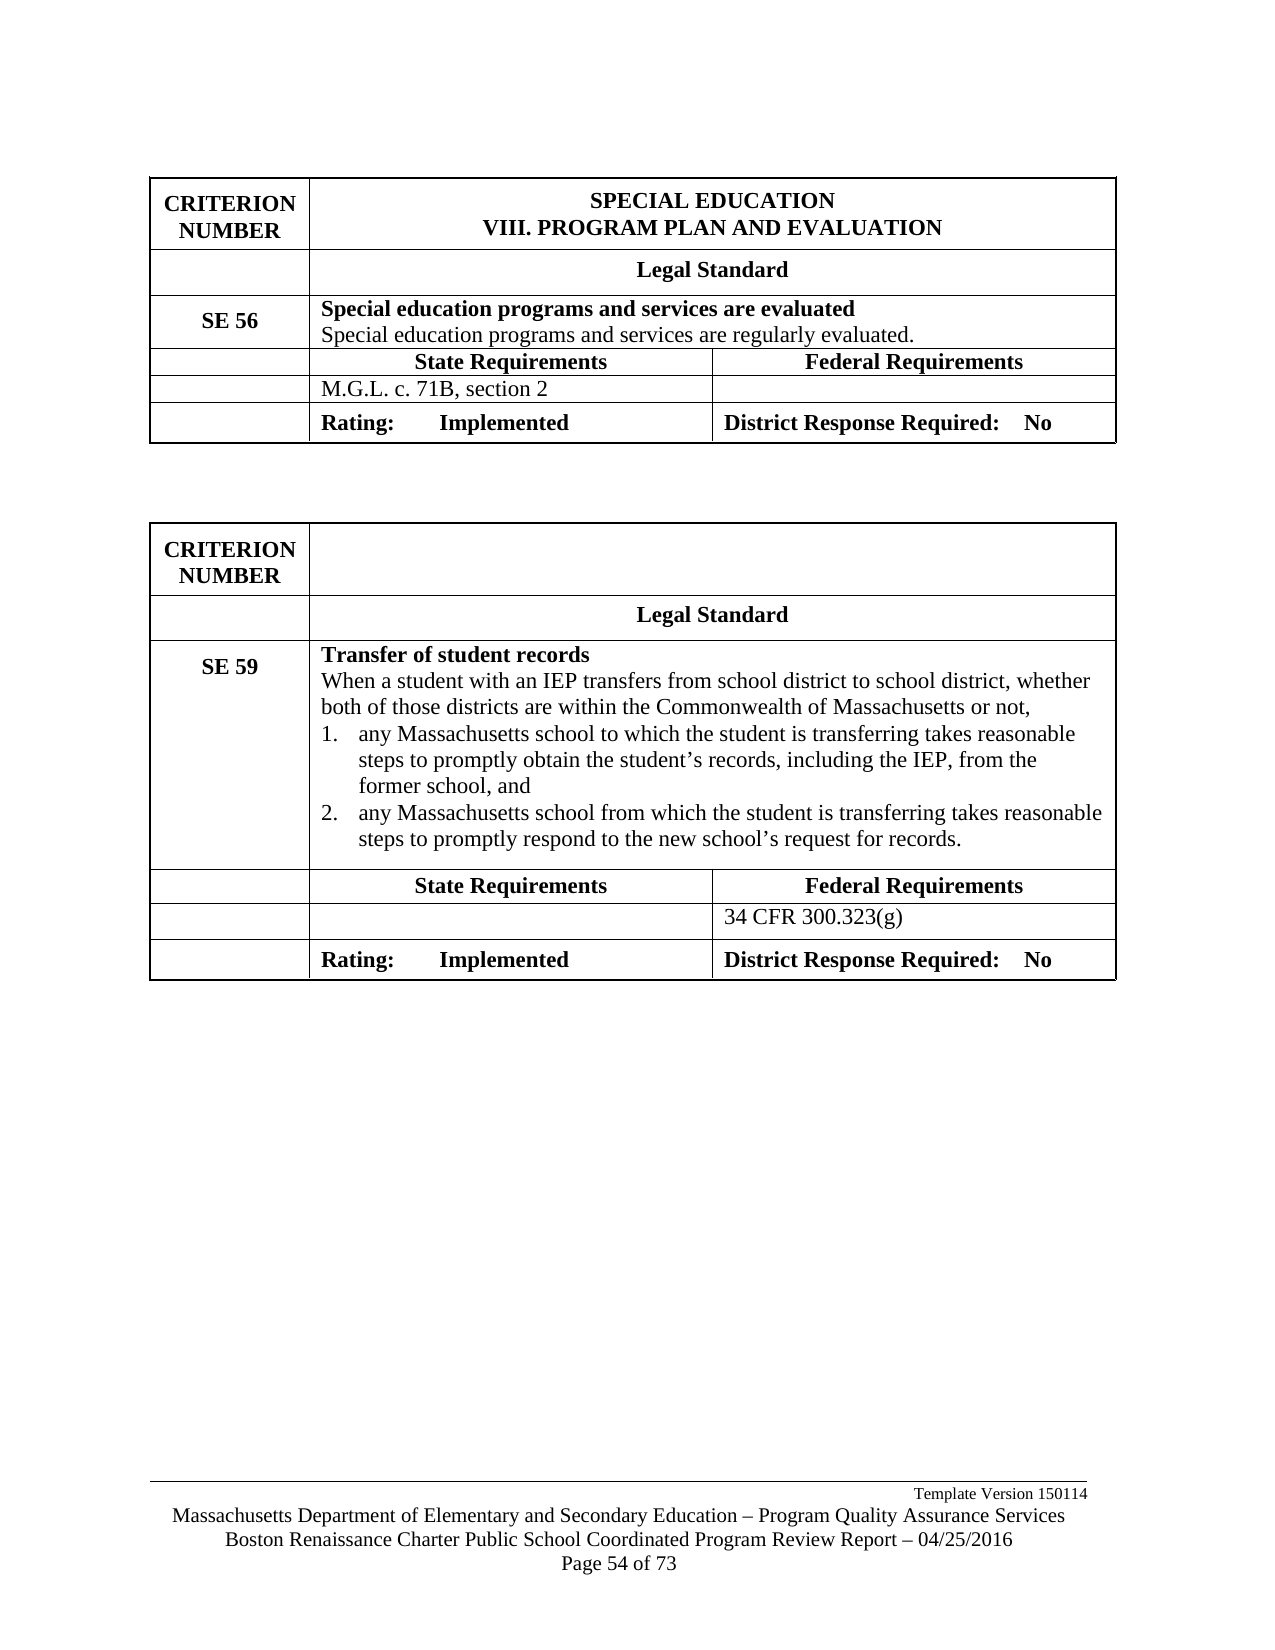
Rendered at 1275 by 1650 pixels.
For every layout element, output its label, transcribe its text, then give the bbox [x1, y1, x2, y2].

table_cell Federal Requirements [713, 870, 1115, 903]
table_cell [151, 250, 309, 294]
table_cell [151, 940, 309, 978]
table_cell SE 56 [151, 296, 309, 348]
table_cell Legal Standard [310, 250, 1115, 294]
table_cell [151, 403, 309, 441]
table_header SPECIAL EDUCATION VIII. PROGRAM PLAN AND EVALUATION [310, 179, 1115, 249]
table_cell Legal Standard [310, 596, 1115, 640]
table_header [310, 524, 1115, 595]
table_cell District Response Required: [713, 940, 1012, 978]
table_cell Transfer of student records When a student with an IEP transfers from school district to school district, whether both of those districts are within the Commonwealth of Massachusetts or not, any Massachusetts school to which the student is transferring takes reasonable steps to promptly obtain the student’s records, including the IEP, from the former school, and any Massachusetts school from which the student is transferring takes reasonable steps to promptly respond to the new school’s request for records. [310, 641, 1115, 868]
table_cell Implemented [422, 403, 712, 441]
table_cell No [1013, 403, 1115, 441]
table_cell SE 59 [151, 641, 309, 868]
table_cell [151, 349, 309, 375]
table_cell [151, 596, 309, 640]
table_cell [151, 904, 309, 939]
table_cell Rating: [310, 940, 422, 978]
table_cell [151, 376, 309, 402]
table_cell Rating: [310, 403, 422, 441]
table_cell Implemented [422, 940, 712, 978]
table_cell Special education programs and services are evaluated Special education programs and services are regularly evaluated. [310, 296, 1115, 348]
table_cell State Requirements [310, 870, 712, 903]
table_header CRITERION NUMBER [151, 179, 309, 249]
table_cell [151, 870, 309, 903]
table_cell Federal Requirements [713, 349, 1115, 375]
table_cell M.G.L. c. 71B, section 2 [310, 376, 712, 402]
table_cell District Response Required: [713, 403, 1012, 441]
table_cell State Requirements [310, 349, 712, 375]
table_header CRITERION NUMBER [151, 524, 309, 595]
table_cell [713, 376, 1115, 402]
table_cell No [1013, 940, 1115, 978]
table_cell 34 CFR 300.323(g) [713, 904, 1115, 939]
table_cell [310, 904, 712, 939]
